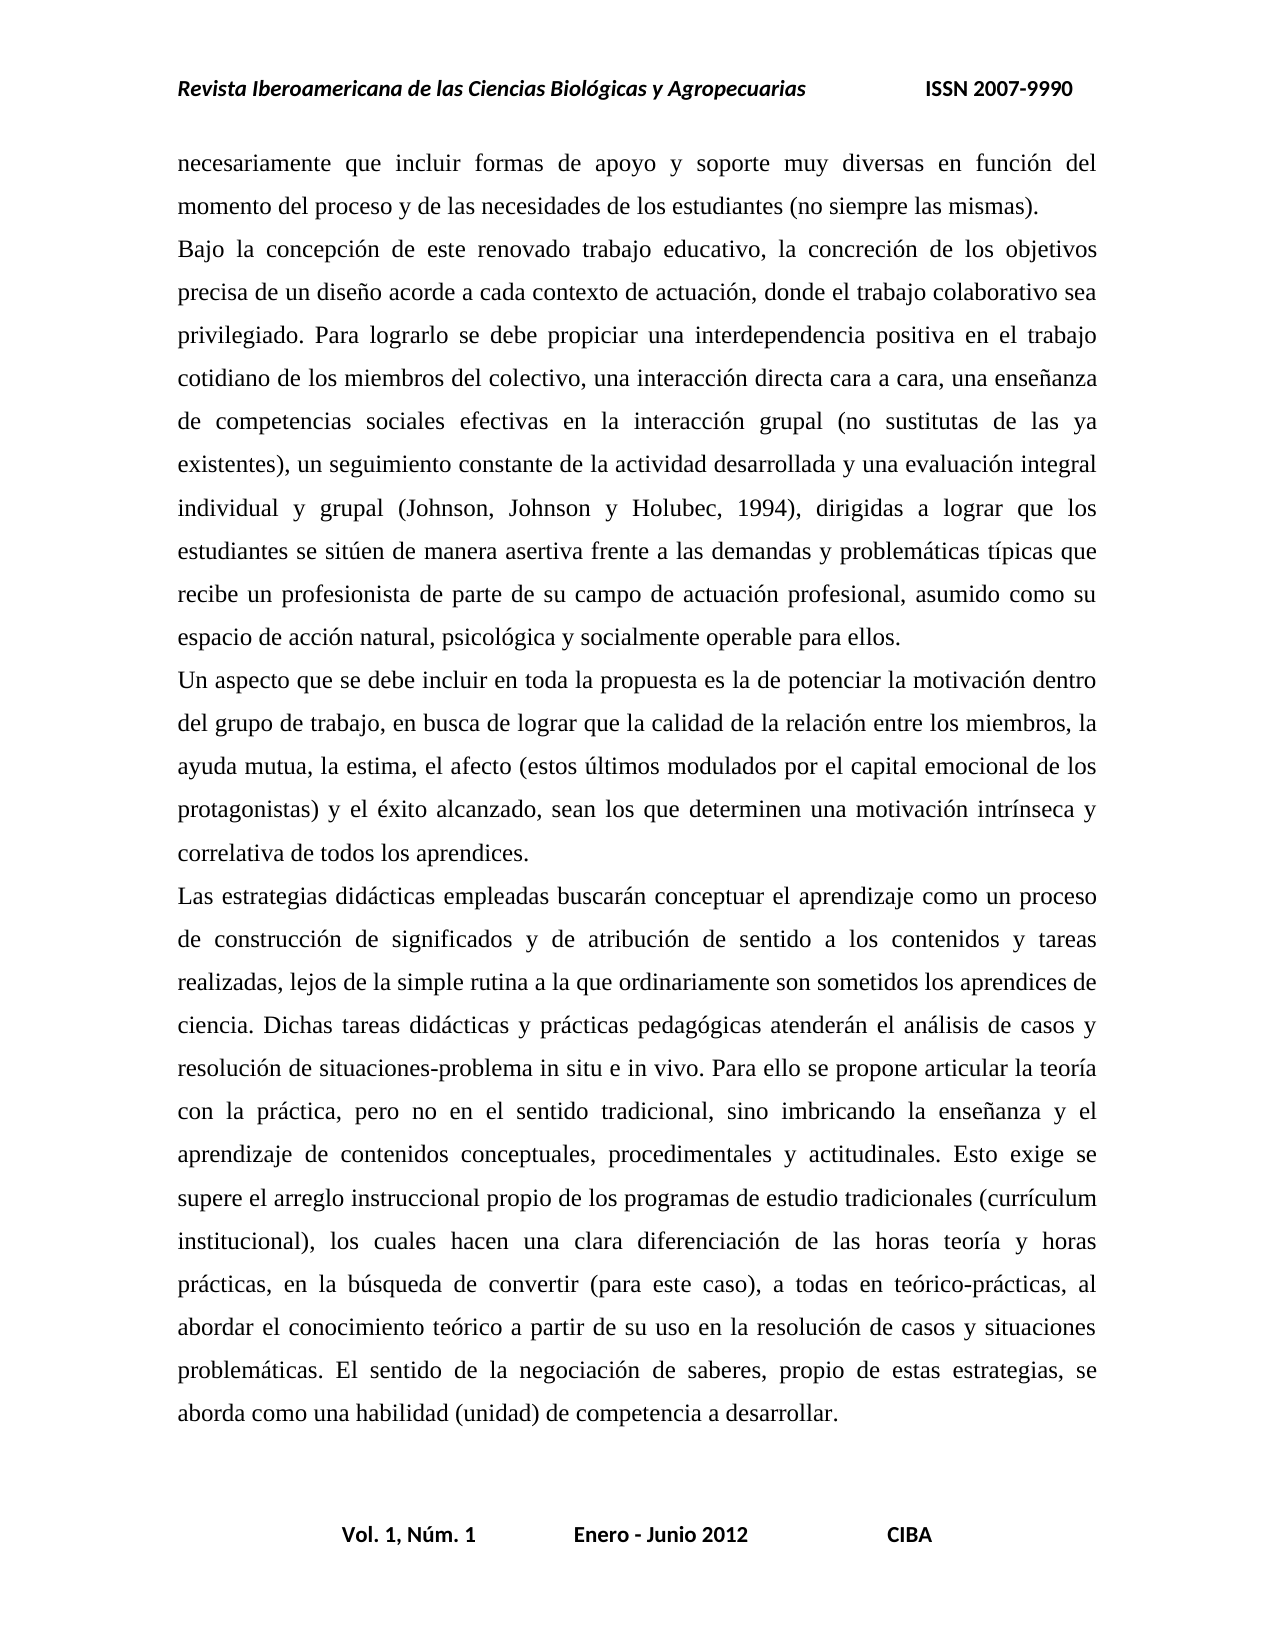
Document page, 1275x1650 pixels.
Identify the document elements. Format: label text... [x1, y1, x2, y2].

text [177, 148, 1098, 219]
text Un aspecto que se debe incluir en toda la propuesta es la de potenciar la motivación dentro del grupo de trabajo, en busca de lograr que la calidad de la relación entre los miembros, la ayuda mutua, la estima, el afecto (estos últimos modulados por el capital emocional de los protagonistas) y el éxito alcanzado, sean los que determinen una motivación intrínseca y correlativa de todos los aprendices. [177, 665, 1098, 866]
text Bajo la concepción de este renovado trabajo educativo, la concreción de los objetivos precisa de un diseño acorde a cada contexto de actuación, donde el trabajo colaborativo sea privilegiado. Para lograrlo se debe propiciar una interdependencia positiva en el trabajo cotidiano de los miembros del colectivo, una interacción directa cara a cara, una enseñanza de competencias sociales efectivas en la interacción grupal (no sustitutas de las ya existentes), un seguimiento constante de la actividad desarrollada y una evaluación integral individual y grupal (Johnson, Johnson y Holubec, 1994), dirigidas a lograr que los estudiantes se sitúen de manera asertiva frente a las demandas y problemáticas típicas que recibe un profesionista de parte de su campo de actuación profesional, asumido como su espacio de acción natural, psicológica y socialmente operable para ellos. [177, 234, 1098, 651]
text Las estrategias didácticas empleadas buscarán conceptuar el aprendizaje como un proceso de construcción de significados y de atribución de sentido a los contenidos y tareas realizadas, lejos de la simple rutina a la que ordinariamente son sometidos los aprendices de ciencia. Dichas tareas didácticas y prácticas pedagógicas atenderán el análisis de casos y resolución de situaciones-problema in situ e in vivo. Para ello se propone articular la teoría con la práctica, pero no en el sentido tradicional, sino imbricando la enseñanza y el aprendizaje de contenidos conceptuales, procedimentales y actitudinales. Esto exige se supere el arreglo instruccional propio de los programas de estudio tradicionales (currículum institucional), los cuales hacen una clara diferenciación de las horas teoría y horas prácticas, en la búsqueda de convertir (para este caso), a todas en teórico-prácticas, al abordar el conocimiento teórico a partir de su uso en la resolución de casos y situaciones problemáticas. El sentido de la negociación de saberes, propio de estas estrategias, se aborda como una habilidad (unidad) de competencia a desarrollar. [177, 881, 1098, 1427]
